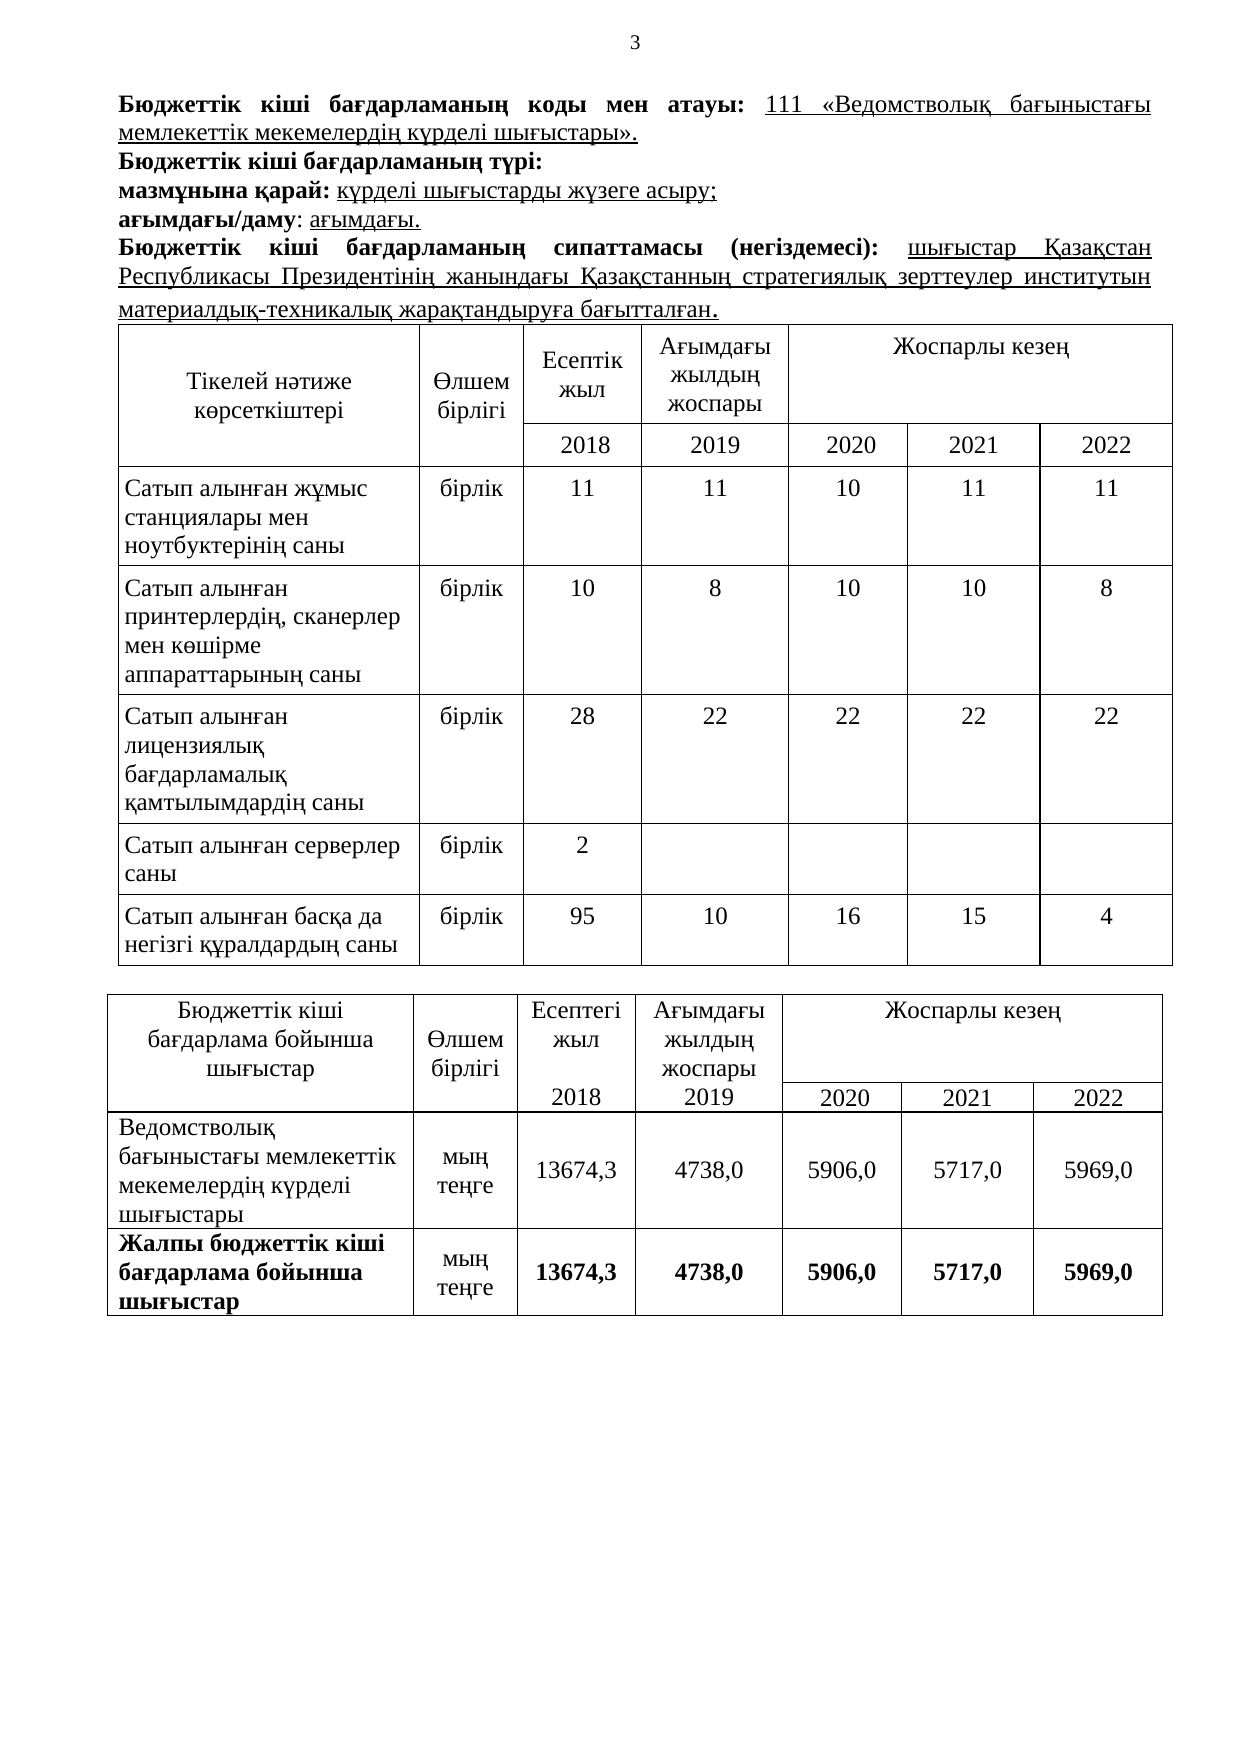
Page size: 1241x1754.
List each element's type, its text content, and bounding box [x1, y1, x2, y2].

table_cell Ведомстволық бағыныстағы мемлекеттік мекемелердің күрделі шығыстары [108, 1113, 413, 1227]
table_cell Сатып алынған принтерлердің, сканерлер мен көшірме аппараттарының саны [119, 566, 419, 694]
text Бюджеттік кіші бағдарламаның түрі: [118, 146, 1152, 175]
text ағымдағы/даму: ағымдағы. [118, 204, 1152, 232]
table_cell 8 [1041, 566, 1172, 694]
table_cell [908, 824, 1039, 893]
table_cell 22 [642, 695, 788, 822]
table_cell 10 [908, 566, 1039, 694]
table_cell 5717,0 [902, 1229, 1033, 1315]
table_cell 11 [642, 467, 788, 565]
table_cell [1041, 824, 1172, 893]
table_cell Сатып алынған жұмыс станциялары мен ноутбуктерінің саны [119, 467, 419, 565]
table_cell 2 [524, 824, 641, 893]
table_cell 22 [789, 695, 907, 822]
table_cell мың теңге [414, 1113, 517, 1227]
table_cell 2022 [1034, 1083, 1162, 1111]
table_cell 5969,0 [1034, 1113, 1162, 1227]
table_cell 4738,0 [636, 1229, 782, 1315]
table_cell 5906,0 [783, 1229, 901, 1315]
table_cell бірлік [420, 895, 523, 964]
table_cell 22 [1041, 695, 1172, 822]
table_cell 2020 [789, 424, 907, 466]
table_cell 2022 [1041, 424, 1172, 466]
table_header Ағымдағы жылдың жоспары 2019 [636, 995, 782, 1111]
table_header Өлшем бірлігі [414, 995, 517, 1111]
table_header Тікелей нәтиже көрсеткіштері [119, 325, 419, 466]
table_cell [789, 824, 907, 893]
table_cell [642, 824, 788, 893]
table_cell 2020 [783, 1083, 901, 1111]
table_cell 11 [908, 467, 1039, 565]
table_cell 22 [908, 695, 1039, 822]
table_cell 5906,0 [783, 1113, 901, 1227]
table_cell 15 [908, 895, 1039, 964]
table_cell 13674,3 [518, 1113, 635, 1227]
table_cell 10 [789, 566, 907, 694]
table_header Жоспарлы кезең [783, 995, 1162, 1082]
table_header Жоспарлы кезең [789, 325, 1172, 423]
text мазмұнына қарай: күрделі шығыстарды жүзеге асыру; [118, 175, 1152, 204]
table_cell Жалпы бюджеттік кіші бағдарлама бойынша шығыстар [108, 1229, 413, 1315]
table_cell 2019 [642, 424, 788, 466]
table_cell 2021 [902, 1083, 1033, 1111]
table_header Есептегі жыл 2018 [518, 995, 635, 1111]
table_cell 2021 [908, 424, 1039, 466]
table_cell 16 [789, 895, 907, 964]
table_cell бірлік [420, 566, 523, 694]
text Бюджеттік кіші бағдарламаның сипаттамасы (негіздемесі): шығыстар Қазақстан Республикасы Президентінің жанындағы Қазақстанның стратегиялық зерттеулер институтын материалдық-техникалық жарақтандыруға бағытталған. [118, 232, 1152, 323]
table_cell Сатып алынған басқа да негізгі құралдардың саны [119, 895, 419, 964]
text Бюджеттік кіші бағдарламаның коды мен атауы: 111 «Ведомстволық бағыныстағы мемлекеттік мекемелердің күрделі шығыстары». [118, 89, 1152, 146]
table_cell 95 [524, 895, 641, 964]
table_cell 10 [524, 566, 641, 694]
table_cell 5969,0 [1034, 1229, 1162, 1315]
table_cell 11 [1041, 467, 1172, 565]
table_cell Сатып алынған лицензиялық бағдарламалық қамтылымдардің саны [119, 695, 419, 822]
table_cell 5717,0 [902, 1113, 1033, 1227]
table_header Есептік жыл [524, 325, 641, 423]
table_cell 10 [789, 467, 907, 565]
table_cell Сатып алынған серверлер саны [119, 824, 419, 893]
table_cell бірлік [420, 695, 523, 822]
table_cell 2018 [524, 424, 641, 466]
table_cell бірлік [420, 824, 523, 893]
table_cell 13674,3 [518, 1229, 635, 1315]
table_cell 8 [642, 566, 788, 694]
table_cell бірлік [420, 467, 523, 565]
table_cell 11 [524, 467, 641, 565]
table_header Бюджеттік кіші бағдарлама бойынша шығыстар [108, 995, 413, 1111]
table_cell 4738,0 [636, 1113, 782, 1227]
table_cell 4 [1041, 895, 1172, 964]
table_cell 28 [524, 695, 641, 822]
table_cell 10 [642, 895, 788, 964]
table_header Ағымдағы жылдың жоспары [642, 325, 788, 423]
table_header Өлшем бірлігі [420, 325, 523, 466]
table_cell мың теңге [414, 1229, 517, 1315]
